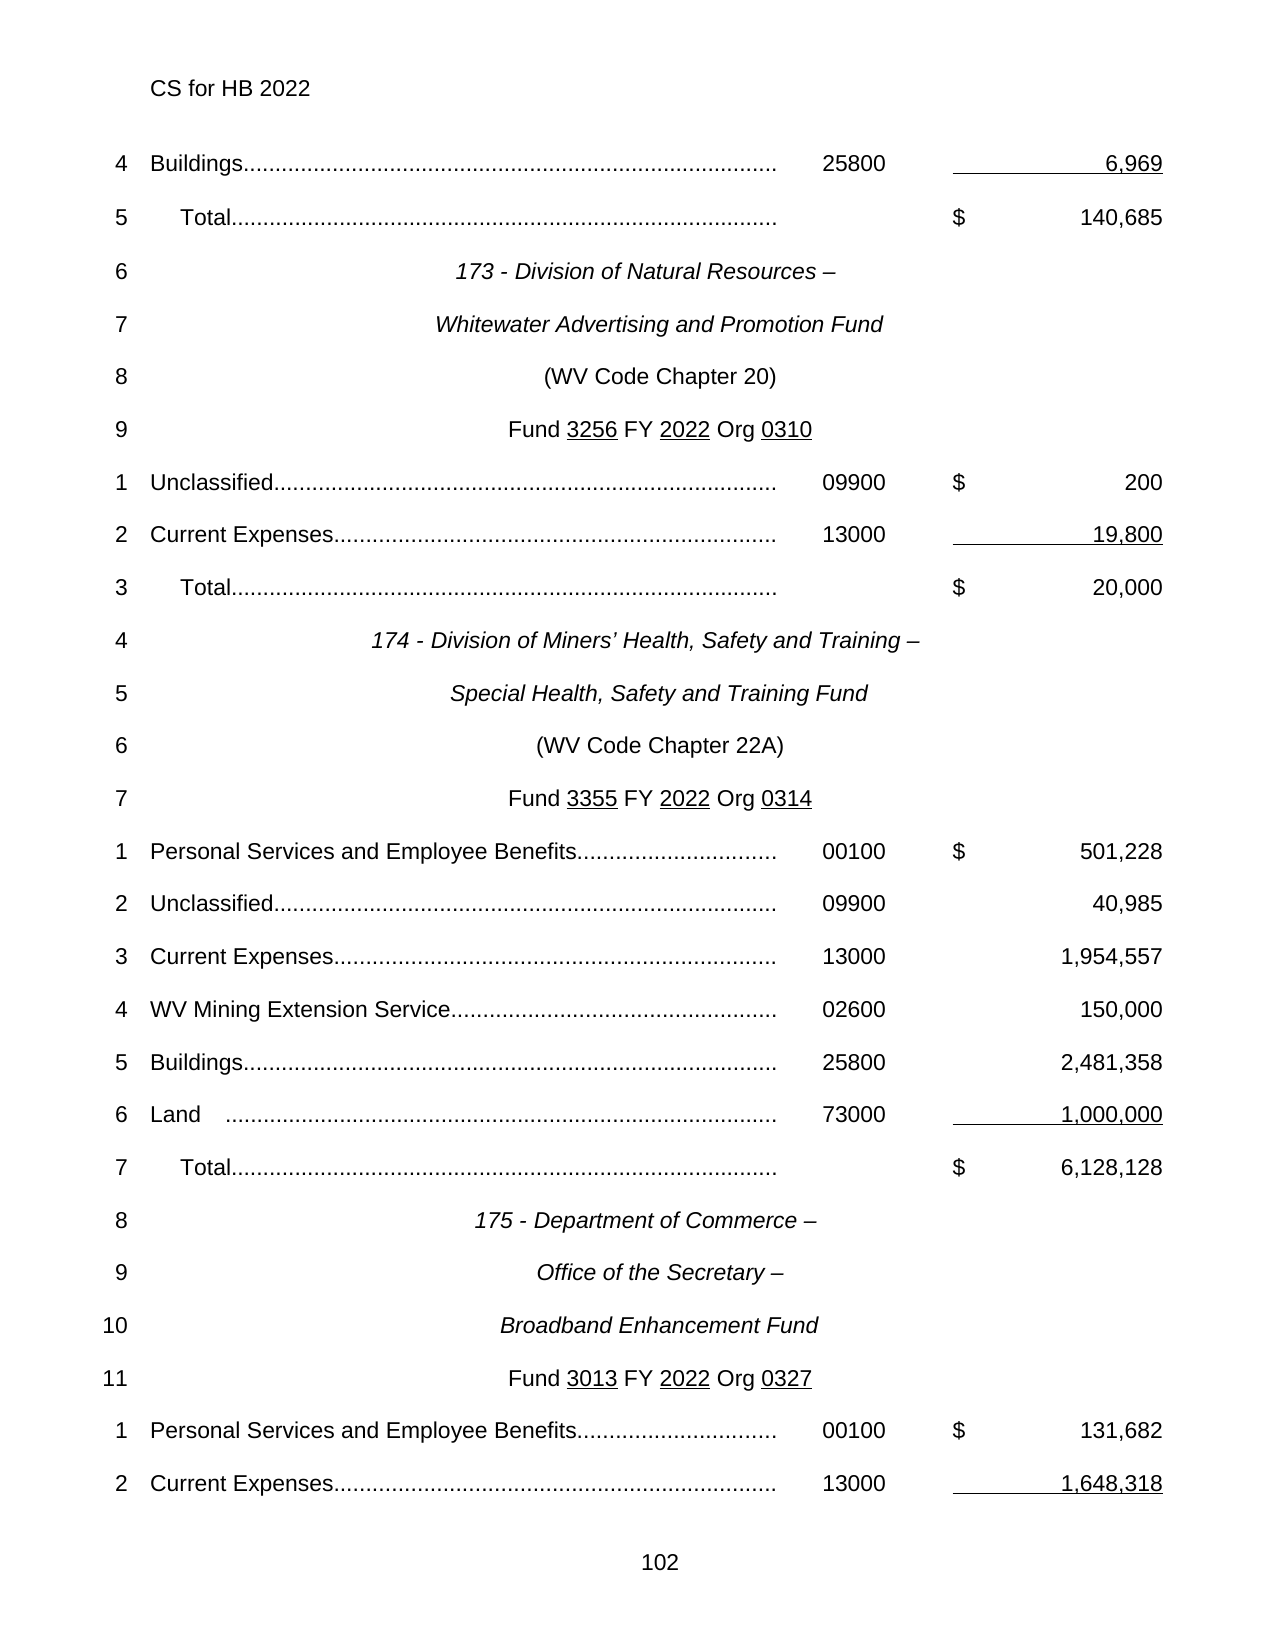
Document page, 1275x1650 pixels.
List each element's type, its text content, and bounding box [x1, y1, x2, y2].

text Special Health, Safety and Training Fund [150, 679, 1170, 706]
text Personal Services and Employee Benefits 00100 $ 501,228 [150, 838, 1170, 864]
list Division of Natural Resources – [150, 258, 1170, 284]
list Department of Commerce – [150, 1207, 1170, 1233]
text Current Expenses 13000 1,954,557 [150, 943, 1170, 969]
text Broadband Enhancement Fund [150, 1312, 1170, 1338]
text Total $ 140,685 [150, 204, 1170, 230]
text Unclassified 09900 $ 200 [150, 469, 1170, 495]
text (WV Code Chapter 22A) [150, 732, 1170, 759]
text Buildings 25800 2,481,358 [150, 1048, 1170, 1075]
text Total $ 6,128,128 [150, 1154, 1170, 1180]
text WV Mining Extension Service 02600 150,000 [150, 996, 1170, 1022]
text Total $ 20,000 [150, 574, 1170, 601]
text Buildings 25800 6,969 [150, 150, 1170, 176]
text Fund 3355 FY 2022 Org 0314 [150, 785, 1170, 811]
text Personal Services and Employee Benefits 00100 $ 131,682 [150, 1417, 1170, 1444]
text Fund 3013 FY 2022 Org 0327 [150, 1365, 1170, 1391]
list Division of Miners’ Health, Safety and Training – [150, 627, 1170, 653]
text Whitewater Advertising and Promotion Fund [150, 311, 1170, 337]
text Fund 3256 FY 2022 Org 0310 [150, 416, 1170, 442]
text Unclassified 09900 40,985 [150, 890, 1170, 917]
text Office of the Secretary – [150, 1259, 1170, 1286]
text Current Expenses 13000 19,800 [150, 521, 1170, 548]
text Current Expenses 13000 1,648,318 [150, 1470, 1170, 1497]
text (WV Code Chapter 20) [150, 363, 1170, 390]
text Land 73000 1,000,000 [150, 1101, 1170, 1128]
